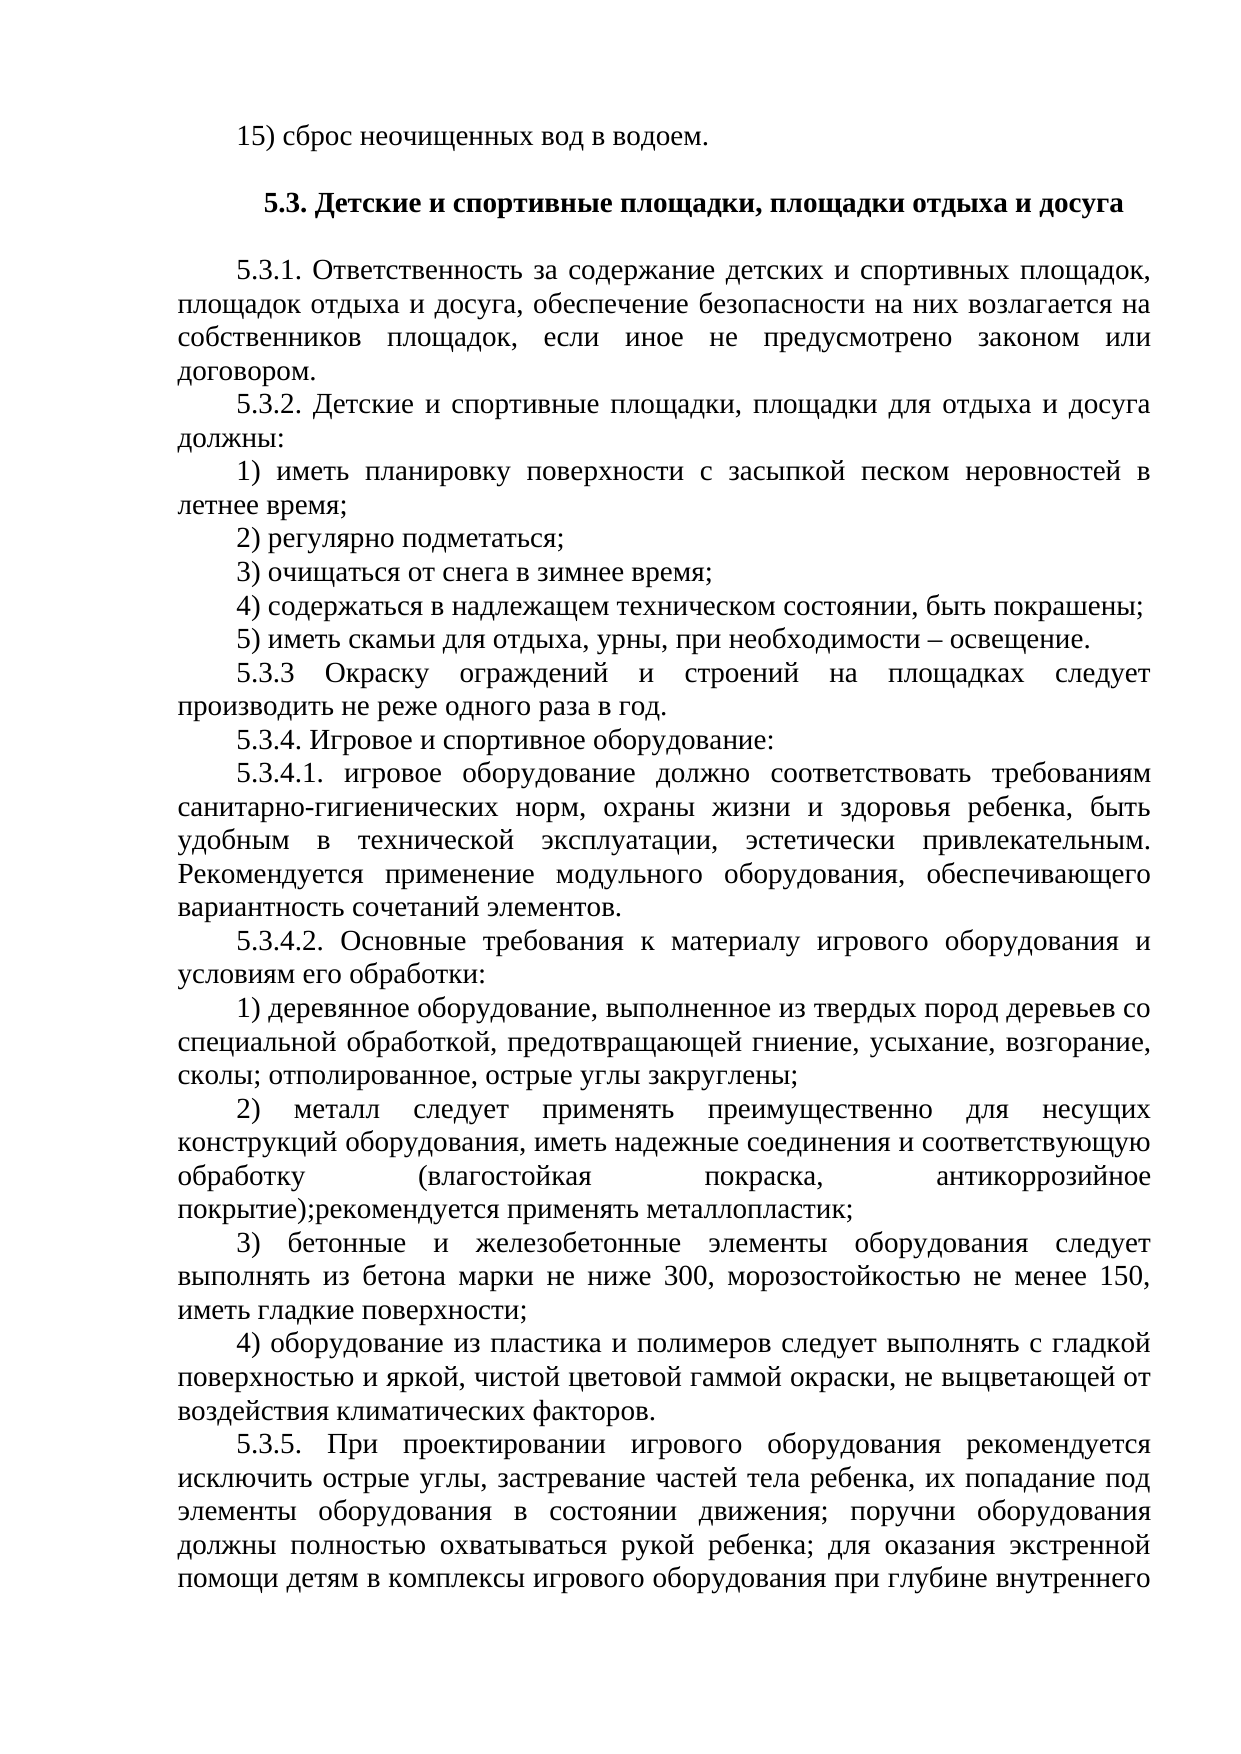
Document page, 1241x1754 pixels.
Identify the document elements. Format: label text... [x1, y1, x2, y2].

text 4) оборудование из пластика и полимеров следует выполнять с гладкой поверхностью и яркой, чистой цветовой гаммой окраски, не выцветающей от воздействия климатических факторов. [177, 1326, 1152, 1426]
text 3) очищаться от снега в зимнее время; [177, 554, 1152, 588]
text 3) бетонные и железобетонные элементы оборудования следует выполнять из бетона марки не ниже 300, морозостойкостью не менее 150, иметь гладкие поверхности; [177, 1225, 1152, 1326]
text 5) иметь скамьи для отдыха, урны, при необходимости – освещение. [177, 621, 1152, 655]
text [177, 1426, 1152, 1594]
text 2) металл следует применять преимущественно для несущих конструкций оборудования, иметь надежные соединения и соответствующую обработку (влагостойкая покраска, антикоррозийное покрытие);рекомендуется применять металлопластик; [177, 1091, 1152, 1225]
text 5.3.3 Окраску ограждений и строений на площадках следует производить не реже одного раза в год. [177, 655, 1152, 722]
text 2) регулярно подметаться; [177, 521, 1152, 554]
text 5.3.1. Ответственность за содержание детских и спортивных площадок, площадок отдыха и досуга, обеспечение безопасности на них возлагается на собственников площадок, если иное не предусмотрено законом или договором. [177, 252, 1152, 386]
text 5.3.4.2. Основные требования к материалу игрового оборудования и условиям его обработки: [177, 923, 1152, 990]
text 4) содержаться в надлежащем техническом состоянии, быть покрашены; [177, 588, 1152, 621]
text 5.3. Детские и спортивные площадки, площадки отдыха и досуга [177, 185, 1152, 219]
text 15) сброс неочищенных вод в водоем. [177, 118, 1152, 152]
text 1) деревянное оборудование, выполненное из твердых пород деревьев со специальной обработкой, предотвращающей гниение, усыхание, возгорание, сколы; отполированное, острые углы закруглены; [177, 990, 1152, 1091]
text 5.3.4. Игровое и спортивное оборудование: [177, 722, 1152, 755]
text 5.3.4.1. игровое оборудование должно соответствовать требованиям санитарно-гигиенических норм, охраны жизни и здоровья ребенка, быть удобным в технической эксплуатации, эстетически привлекательным. Рекомендуется применение модульного оборудования, обеспечивающего вариантность сочетаний элементов. [177, 755, 1152, 923]
text 1) иметь планировку поверхности с засыпкой песком неровностей в летнее время; [177, 453, 1152, 521]
text 5.3.2. Детские и спортивные площадки, площадки для отдыха и досуга должны: [177, 386, 1152, 453]
